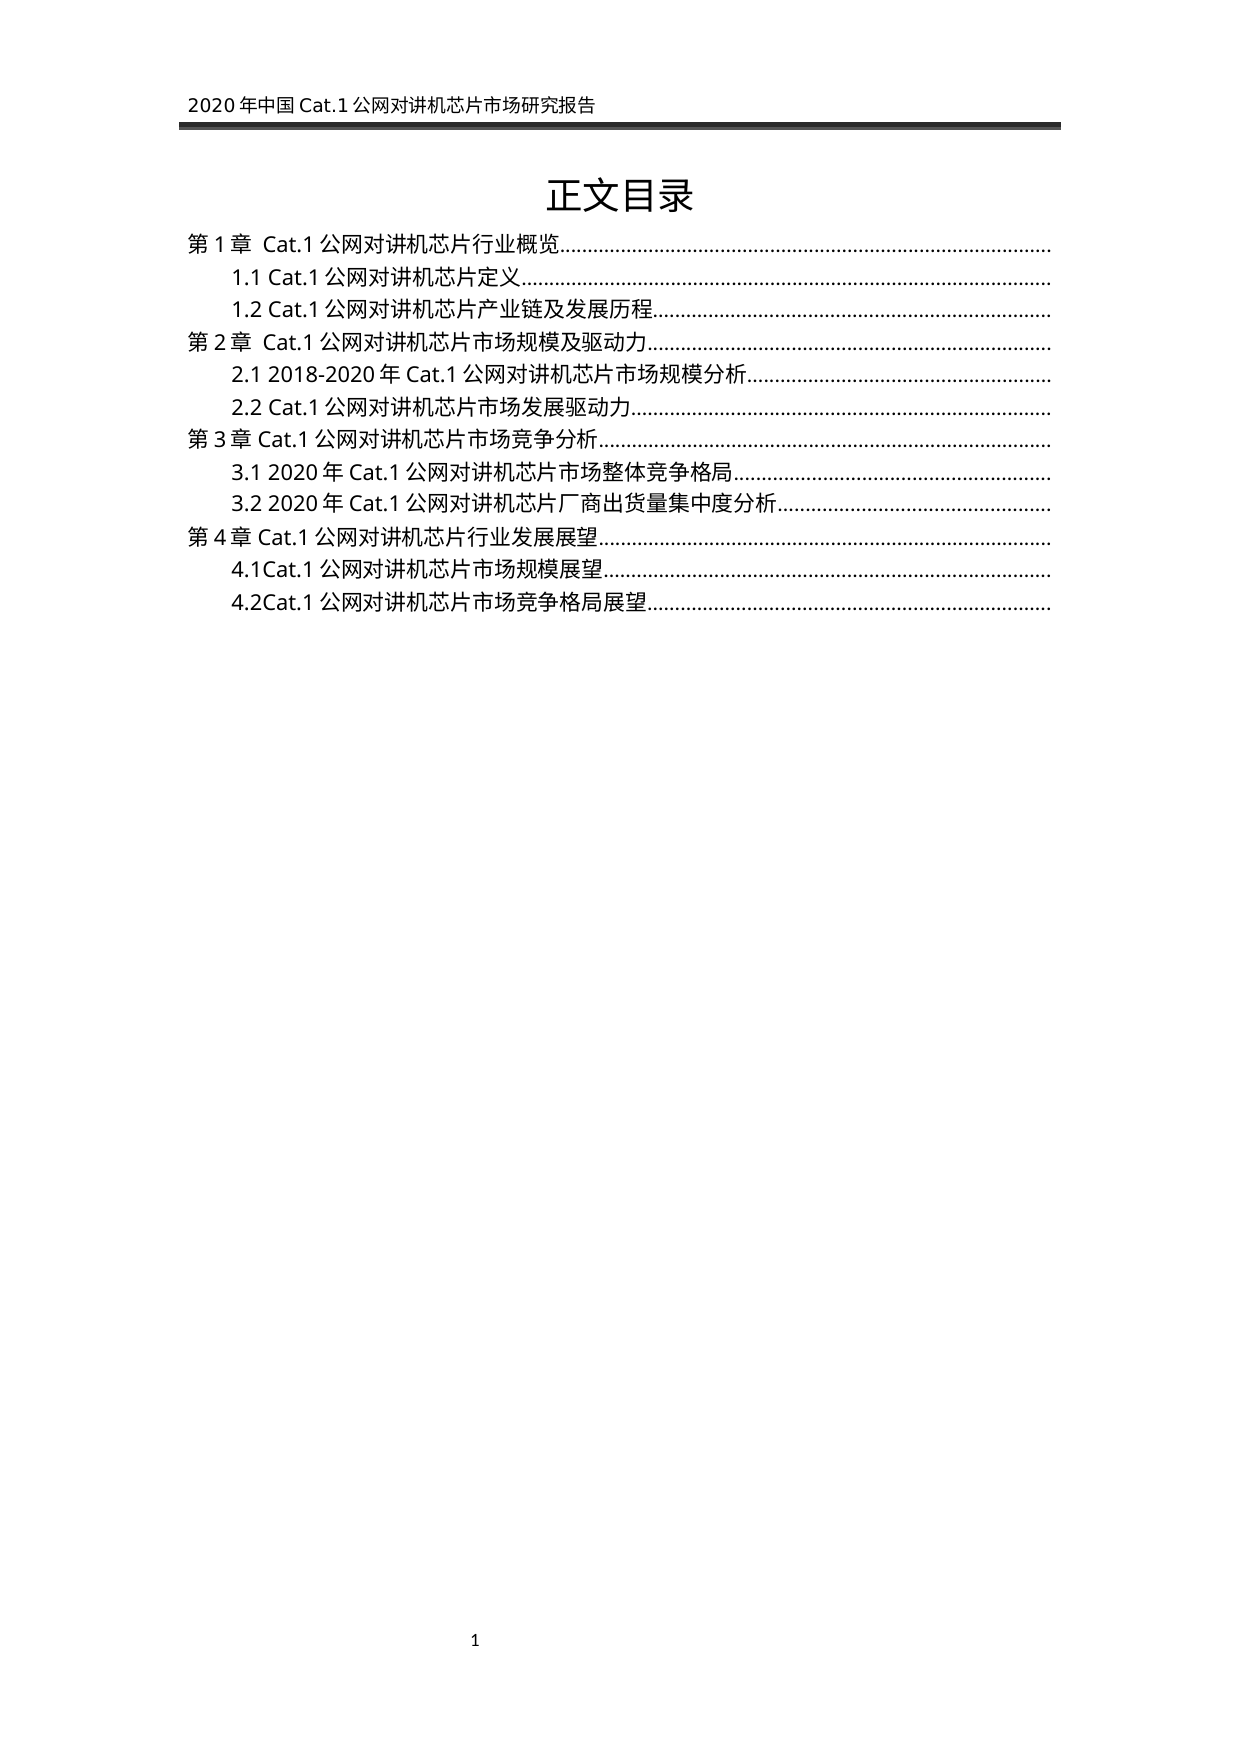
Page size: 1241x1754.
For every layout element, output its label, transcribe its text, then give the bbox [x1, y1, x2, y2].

text 3.2 2020年Cat.1公网对讲机芯片厂商出货量集中度分析 [231, 487, 1053, 519]
text 第2章 Cat.1公网对讲机芯片市场规模及驱动力 [187, 324, 1053, 357]
text 1.1 Cat.1公网对讲机芯片定义 [231, 259, 1053, 292]
text 2.2 Cat.1公网对讲机芯片市场发展驱动力 [231, 389, 1053, 422]
text 1.2 Cat.1公网对讲机芯片产业链及发展历程 [231, 292, 1053, 324]
text 4.1Cat.1公网对讲机芯片市场规模展望 [231, 552, 1053, 584]
text 4.2Cat.1公网对讲机芯片市场竞争格局展望 [231, 584, 1053, 617]
text 第3章 Cat.1公网对讲机芯片市场竞争分析 [187, 422, 1053, 454]
text 2.1 2018-2020年Cat.1公网对讲机芯片市场规模分析 [231, 357, 1053, 389]
text 3.1 2020年Cat.1公网对讲机芯片市场整体竞争格局 [231, 454, 1053, 487]
text 正文目录 [187, 162, 1053, 227]
text 第1章 Cat.1公网对讲机芯片行业概览 [187, 227, 1053, 259]
text 第4章 Cat.1公网对讲机芯片行业发展展望 [187, 519, 1053, 552]
